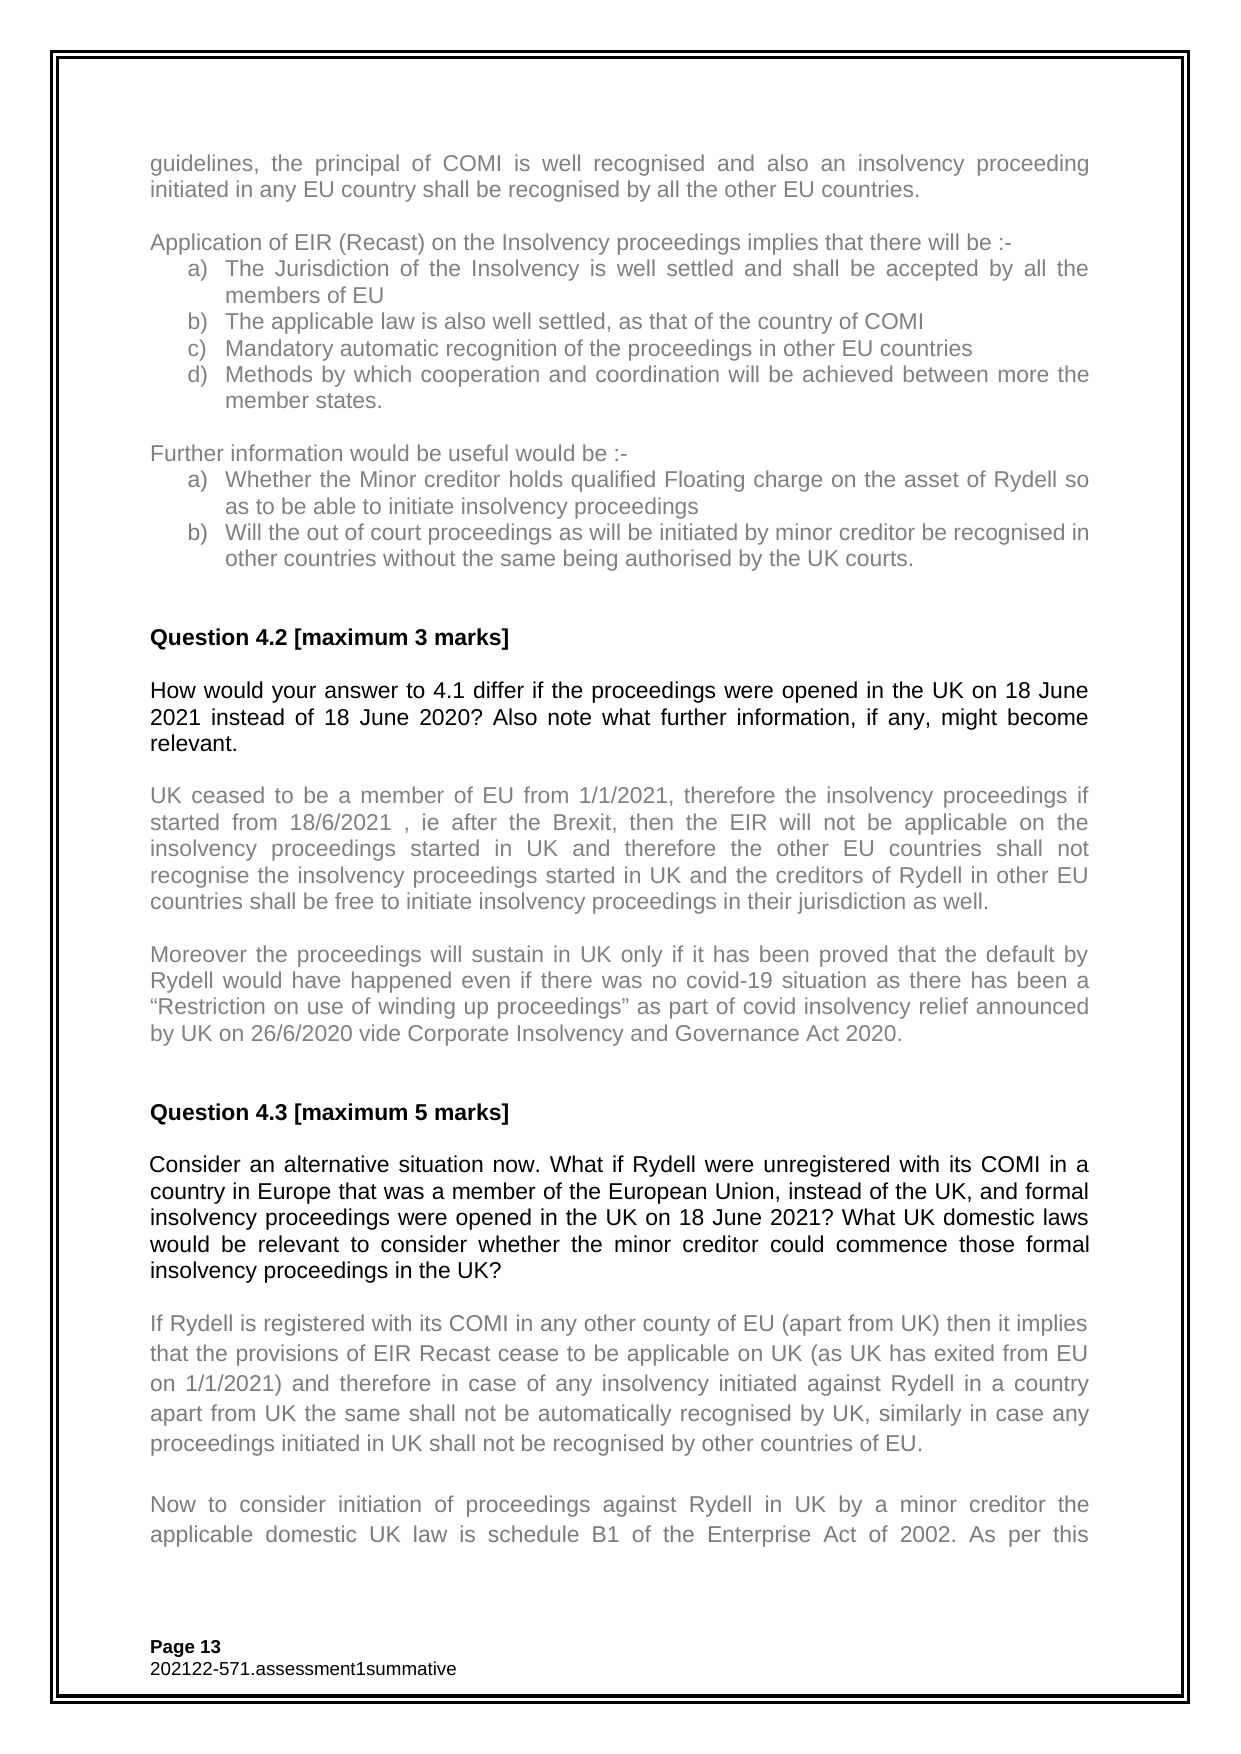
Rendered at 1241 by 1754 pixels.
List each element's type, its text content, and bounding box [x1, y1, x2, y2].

list Mandatory automatic recognition of the proceedings in other EU countries [187, 334, 1090, 361]
list Will the out of court proceedings as will be initiated by minor creditor be recognised in other countries without the same being authorised by the UK courts. [187, 519, 1090, 572]
list The Jurisdiction of the Insolvency is well settled and shall be accepted by all the members of EU [187, 255, 1090, 308]
text Moreover the proceedings will sustain in UK only if it has been proved that the default by Rydell would have happened even if there was no covid-19 situation as there has been a “Restriction on use of winding up proceedings” as part of covid insolvency relief announced by UK on 26/6/2020 vide Corporate Insolvency and Governance Act 2020. [150, 941, 1090, 1046]
text How would your answer to 4.1 differ if the proceedings were opened in the UK on 18 June 2021 instead of 18 June 2020? Also note what further information, if any, might become relevant. [150, 677, 1090, 756]
text If Rydell is registered with its COMI in any other county of EU (apart from UK) then it implies that the provisions of EIR Recast cease to be applicable on UK (as UK has exited from EU on 1/1/2021) and therefore in case of any insolvency initiated against Rydell in a country apart from UK the same shall not be automatically recognised by UK, similarly in case any proceedings initiated in UK shall not be recognised by other countries of EU. [150, 1309, 1090, 1457]
text Application of EIR (Recast) on the Insolvency proceedings implies that there will be :- [150, 229, 1090, 255]
list The applicable law is also well settled, as that of the country of COMI [187, 308, 1090, 334]
list Whether the Minor creditor holds qualified Floating charge on the asset of Rydell so as to be able to initiate insolvency proceedings [187, 466, 1090, 519]
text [150, 1491, 1090, 1547]
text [150, 150, 1090, 203]
text Consider an alternative situation now. What if Rydell were unregistered with its COMI in a country in Europe that was a member of the European Union, instead of the UK, and formal insolvency proceedings were opened in the UK on 18 June 2021? What UK domestic laws would be relevant to consider whether the minor creditor could commence those formal insolvency proceedings in the UK? [149, 1151, 1090, 1283]
list Methods by which cooperation and coordination will be achieved between more the member states. [187, 361, 1090, 413]
text Question 4.3 [maximum 5 marks] [150, 1099, 1090, 1125]
text Question 4.2 [maximum 3 marks] [150, 624, 1090, 651]
text UK ceased to be a member of EU from 1/1/2021, therefore the insolvency proceedings if started from 18/6/2021 , ie after the Brexit, then the EIR will not be applicable on the insolvency proceedings started in UK and therefore the other EU countries shall not recognise the insolvency proceedings started in UK and the creditors of Rydell in other EU countries shall be free to initiate insolvency proceedings in their jurisdiction as well. [150, 782, 1090, 914]
text Further information would be useful would be :- [150, 440, 1090, 466]
